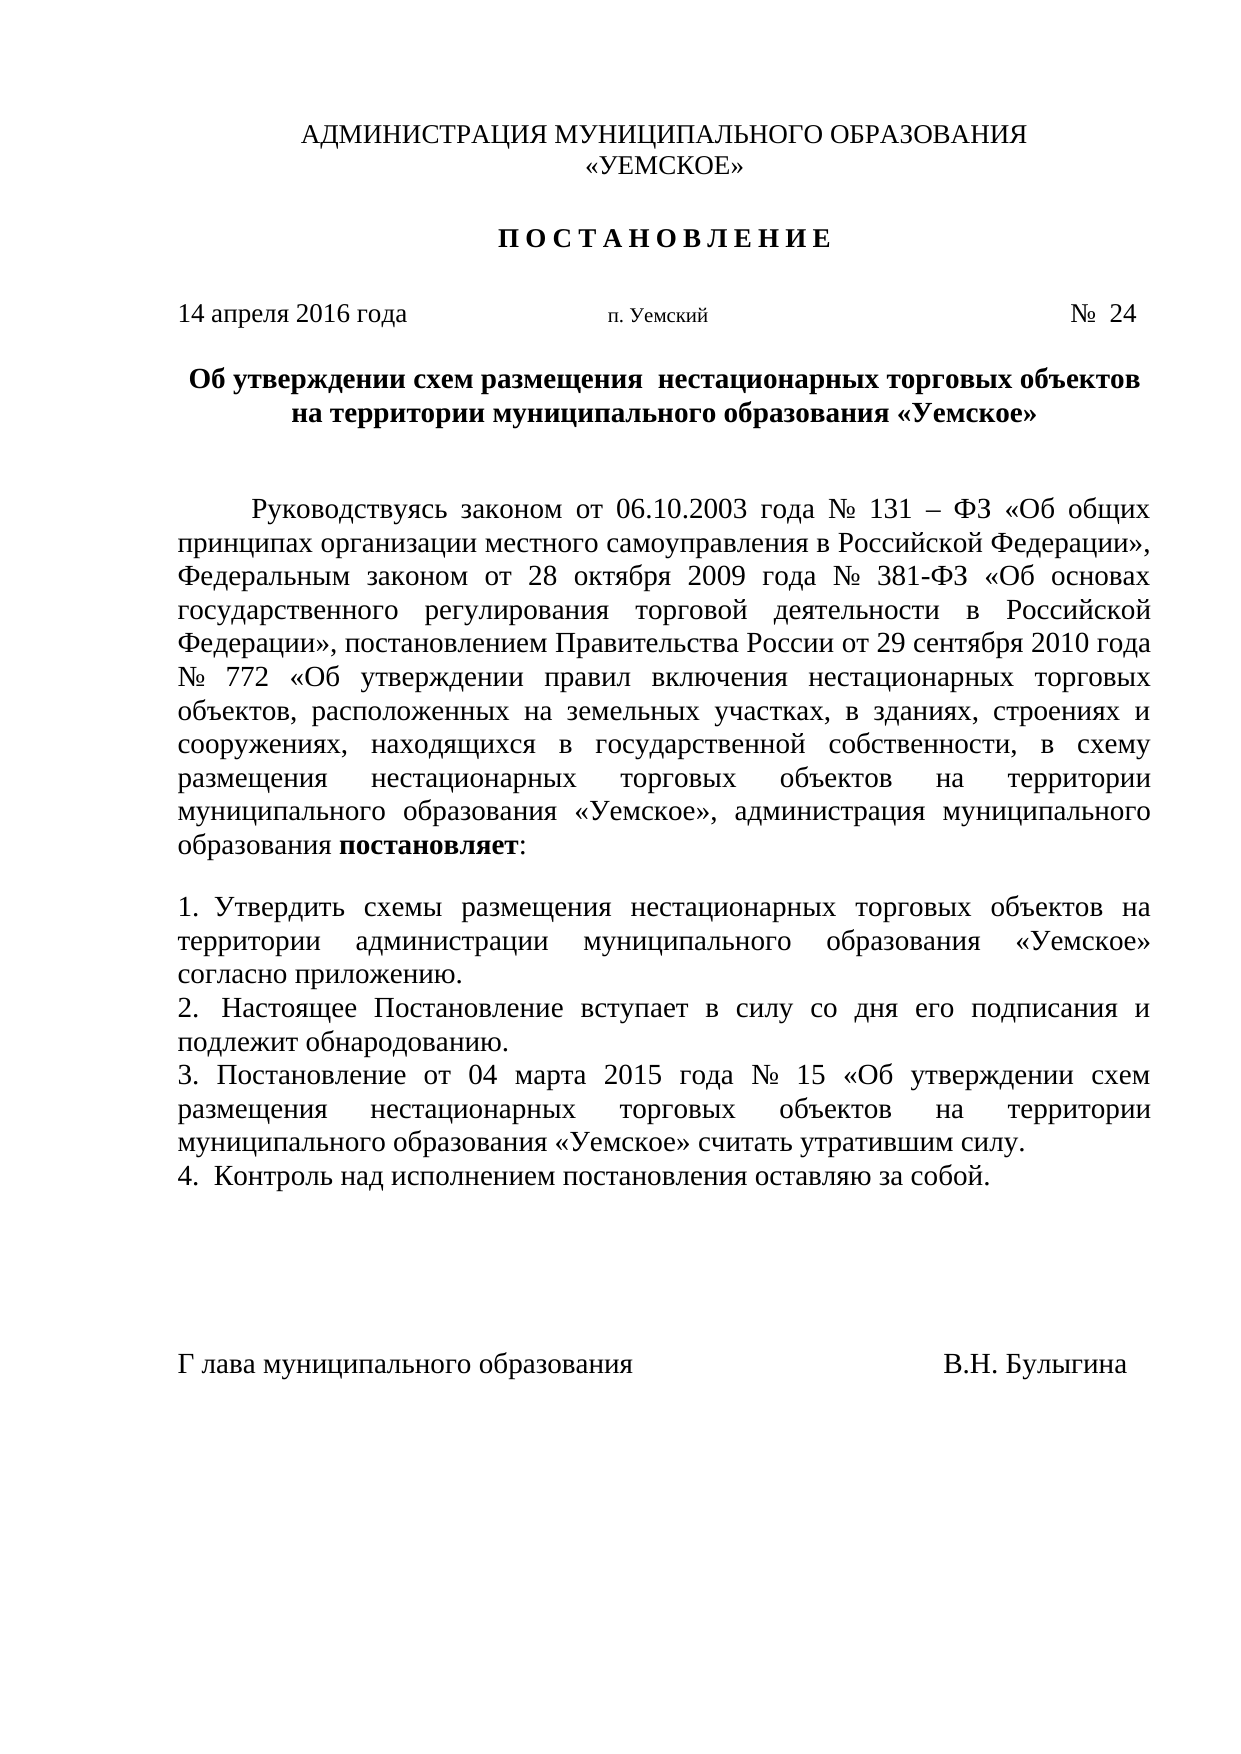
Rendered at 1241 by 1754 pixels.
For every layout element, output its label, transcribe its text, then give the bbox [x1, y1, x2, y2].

text 3. Постановление от 04 марта 2015 года № 15 «Об утверждении схем размещения нестационарных торговых объектов на территории муниципального образования «Уемское» считать утратившим силу. [177, 1057, 1152, 1158]
text 1. Утвердить схемы размещения нестационарных торговых объектов на территории администрации муниципального образования «Уемское» согласно приложению. [177, 889, 1152, 990]
text «УЕМСКОЕ» [177, 149, 1152, 180]
text Об утверждении схем размещения нестационарных торговых объектов на территории муниципального образования «Уемское» [177, 362, 1152, 429]
text 14 апреля 2016 года п. Уемский № 24 [177, 293, 1152, 330]
text Руководствуясь законом от 06.10.2003 года № 131 – ФЗ «Об общих принципах организации местного самоуправления в Российской Федерации», Федеральным законом от 28 октября 2009 года № 381-ФЗ «Об основах государственного регулирования торговой деятельности в Российской Федерации», постановлением Правительства России от 29 сентября 2010 года № 772 «Об утверждении правил включения нестационарных торговых объектов, расположенных на земельных участках, в зданиях, строениях и сооружениях, находящихся в государственной собственности, в схему размещения нестационарных торговых объектов на территории муниципального образования «Уемское», администрация муниципального образования постановляет: [177, 491, 1152, 860]
text 4. Контроль над исполнением постановления оставляю за собой. [177, 1158, 1152, 1191]
text постановление [177, 218, 1152, 255]
text 2. Настоящее Постановление вступает в силу со дня его подписания и подлежит обнародованию. [177, 990, 1152, 1057]
text Г лава муниципального образования В.Н. Булыгина [177, 1346, 1152, 1379]
text Администрация муниципального образования [177, 118, 1152, 149]
